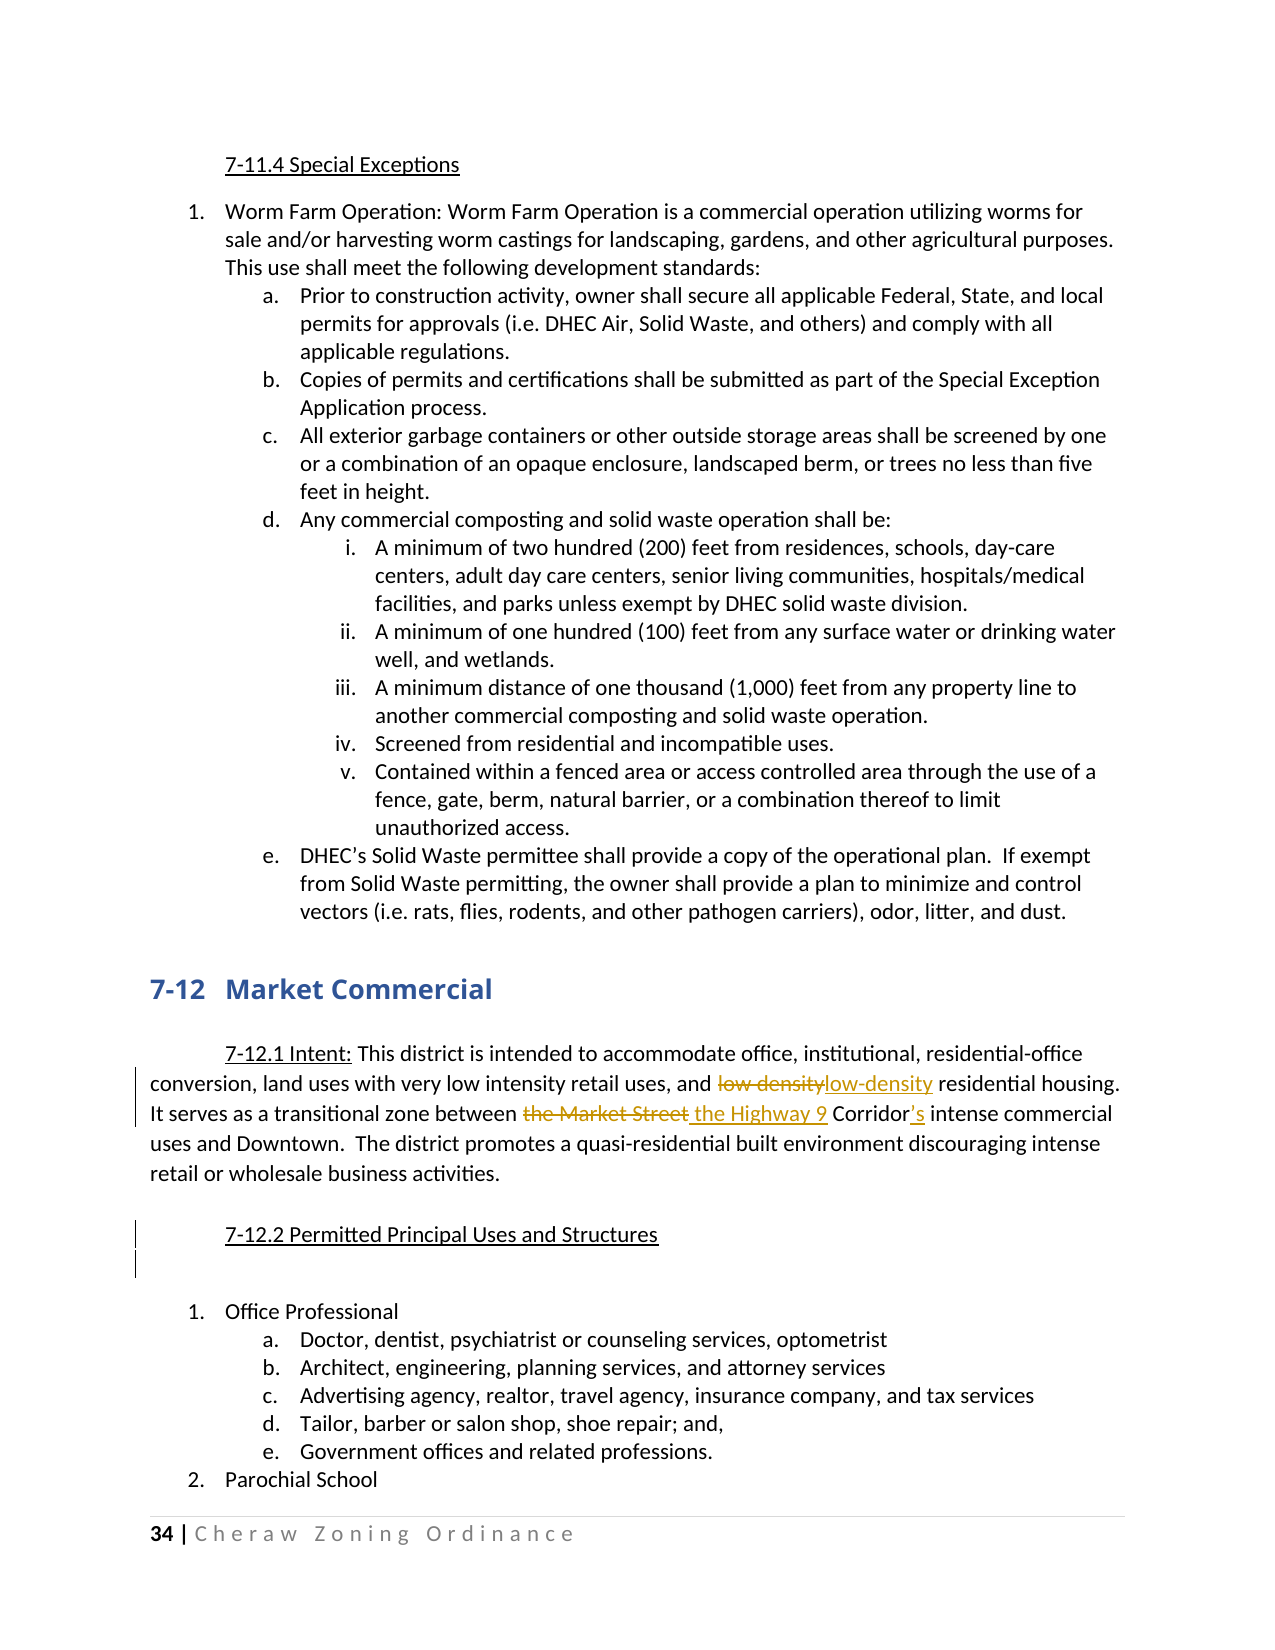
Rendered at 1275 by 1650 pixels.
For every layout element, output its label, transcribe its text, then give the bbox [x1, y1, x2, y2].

list DHEC’s Solid Waste permittee shall provide a copy of the operational plan. If exempt from Solid Waste permitting, the owner shall provide a plan to minimize and control vectors (i.e. rats, flies, rodents, and other pathogen carriers), odor, litter, and dust. [262, 841, 1125, 925]
list A minimum of two hundred (200) feet from residences, schools, day-care centers, adult day care centers, senior living communities, hospitals/medical facilities, and parks unless exempt by DHEC solid waste division. [356, 533, 1125, 617]
list Tailor, barber or salon shop, shoe repair; and, [262, 1409, 1125, 1437]
text 7-12.1 Intent: This district is intended to accommodate office, institutional, residential-office conversion, land uses with very low intensity retail uses, and residential housing. It serves as a transitional zone between Corridor intense commercial uses and Downtown. The district promotes a quasi-residential built environment discouraging intense retail or wholesale business activities. [150, 1039, 1125, 1188]
list Any commercial composting and solid waste operation shall be: [262, 505, 1125, 533]
list A minimum of one hundred (100) feet from any surface water or drinking water well, and wetlands. [356, 617, 1125, 673]
text 7-12.2 Permitted Principal Uses and Structures [150, 1220, 1125, 1248]
text 7-11.4 Special Exceptions [150, 150, 1125, 178]
list Advertising agency, realtor, travel agency, insurance company, and tax services [262, 1381, 1125, 1409]
list Worm Farm Operation: Worm Farm Operation is a commercial operation utilizing worms for sale and/or harvesting worm castings for landscaping, gardens, and other agricultural purposes. This use shall meet the following development standards: [187, 197, 1125, 281]
list All exterior garbage containers or other outside storage areas shall be screened by one or a combination of an opaque enclosure, landscaped berm, or trees no less than five feet in height. [262, 421, 1125, 505]
list Office Professional [187, 1297, 1125, 1325]
list Prior to construction activity, owner shall secure all applicable Federal, State, and local permits for approvals (i.e. DHEC Air, Solid Waste, and others) and comply with all applicable regulations. [262, 281, 1125, 365]
list Architect, engineering, planning services, and attorney services [262, 1353, 1125, 1381]
list Contained within a fenced area or access controlled area through the use of a fence, gate, berm, natural barrier, or a combination thereof to limit unauthorized access. [356, 757, 1125, 841]
list A minimum distance of one thousand (1,000) feet from any property line to another commercial composting and solid waste operation. [356, 673, 1125, 729]
list Parochial School [187, 1465, 1125, 1493]
list Doctor, dentist, psychiatrist or counseling services, optometrist [262, 1325, 1125, 1353]
list Government offices and related professions. [262, 1437, 1125, 1465]
list Screened from residential and incompatible uses. [356, 729, 1125, 757]
list Copies of permits and certifications shall be submitted as part of the Special Exception Application process. [262, 365, 1125, 421]
subtitle 7-12 Market Commercial [150, 971, 1125, 1007]
